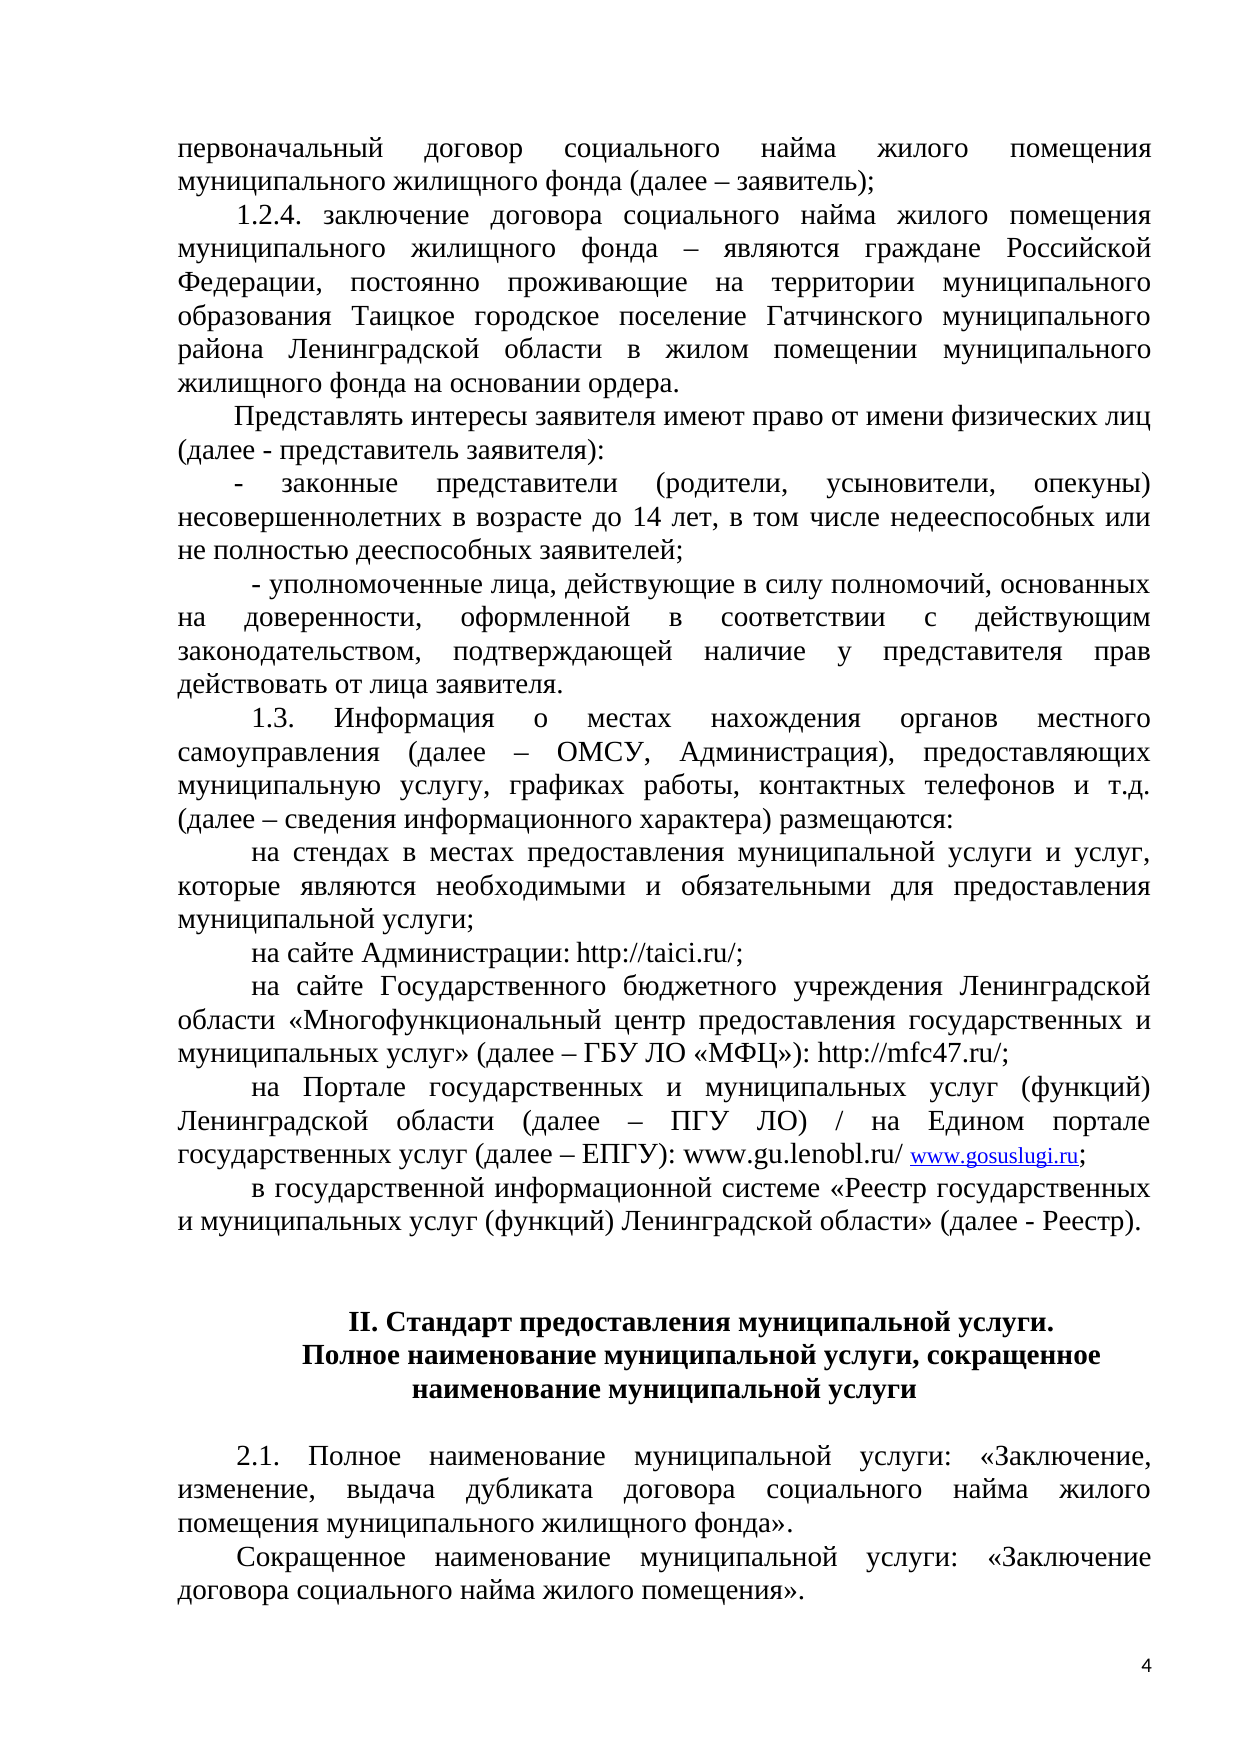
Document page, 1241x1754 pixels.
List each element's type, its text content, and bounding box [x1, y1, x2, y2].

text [177, 130, 1152, 197]
text 1.2.4. заключение договора социального найма жилого помещения муниципального жилищного фонда – являются граждане Российской Федерации, постоянно проживающие на территории муниципального образования Таицкое городское поселение Гатчинского муниципального района Ленинградской области в жилом помещении муниципального жилищного фонда на основании ордера. [177, 197, 1152, 398]
text на сайте Администрации: http://taici.ru/; [177, 935, 1152, 968]
text в государственной информационной системе «Реестр государственных и муниципальных услуг (функций) Ленинградской области» (далее - Реестр). [177, 1170, 1152, 1237]
text Сокращенное наименование муниципальной услуги: «Заключение договора социального найма жилого помещения». [177, 1539, 1152, 1606]
text на Портале государственных и муниципальных услуг (функций) Ленинградской области (далее – ПГУ ЛО) / на Едином портале государственных услуг (далее – ЕПГУ): www.gu.lenobl.ru/ www.gosuslugi.ru; [177, 1069, 1152, 1170]
text 2.1. Полное наименование муниципальной услуги: «Заключение, изменение, выдача дубликата договора социального найма жилого помещения муниципального жилищного фонда». [177, 1438, 1152, 1539]
text II. Стандарт предоставления муниципальной услуги. [177, 1304, 1152, 1337]
text - уполномоченные лица, действующие в силу полномочий, основанных на доверенности, оформленной в соответствии с действующим законодательством, подтверждающей наличие у представителя прав действовать от лица заявителя. [177, 566, 1152, 700]
text - законные представители (родители, усыновители, опекуны) несовершеннолетних в возрасте до 14 лет, в том числе недееспособных или не полностью дееспособных заявителей; [177, 465, 1152, 566]
text на сайте Государственного бюджетного учреждения Ленинградской области «Многофункциональный центр предоставления государственных и муниципальных услуг» (далее – ГБУ ЛО «МФЦ»): http://mfc47.ru/; [177, 968, 1152, 1069]
text на стендах в местах предоставления муниципальной услуги и услуг, которые являются необходимыми и обязательными для предоставления муниципальной услуги; [177, 834, 1152, 935]
text Представлять интересы заявителя имеют право от имени физических лиц (далее - представитель заявителя): [177, 398, 1152, 465]
text 1.3. Информация о местах нахождения органов местного самоуправления (далее – ОМСУ, Администрация), предоставляющих муниципальную услугу, графиках работы, контактных телефонов и т.д. (далее – сведения информационного характера) размещаются: [177, 700, 1152, 834]
text Полное наименование муниципальной услуги, сокращенное наименование муниципальной услуги [177, 1337, 1152, 1404]
